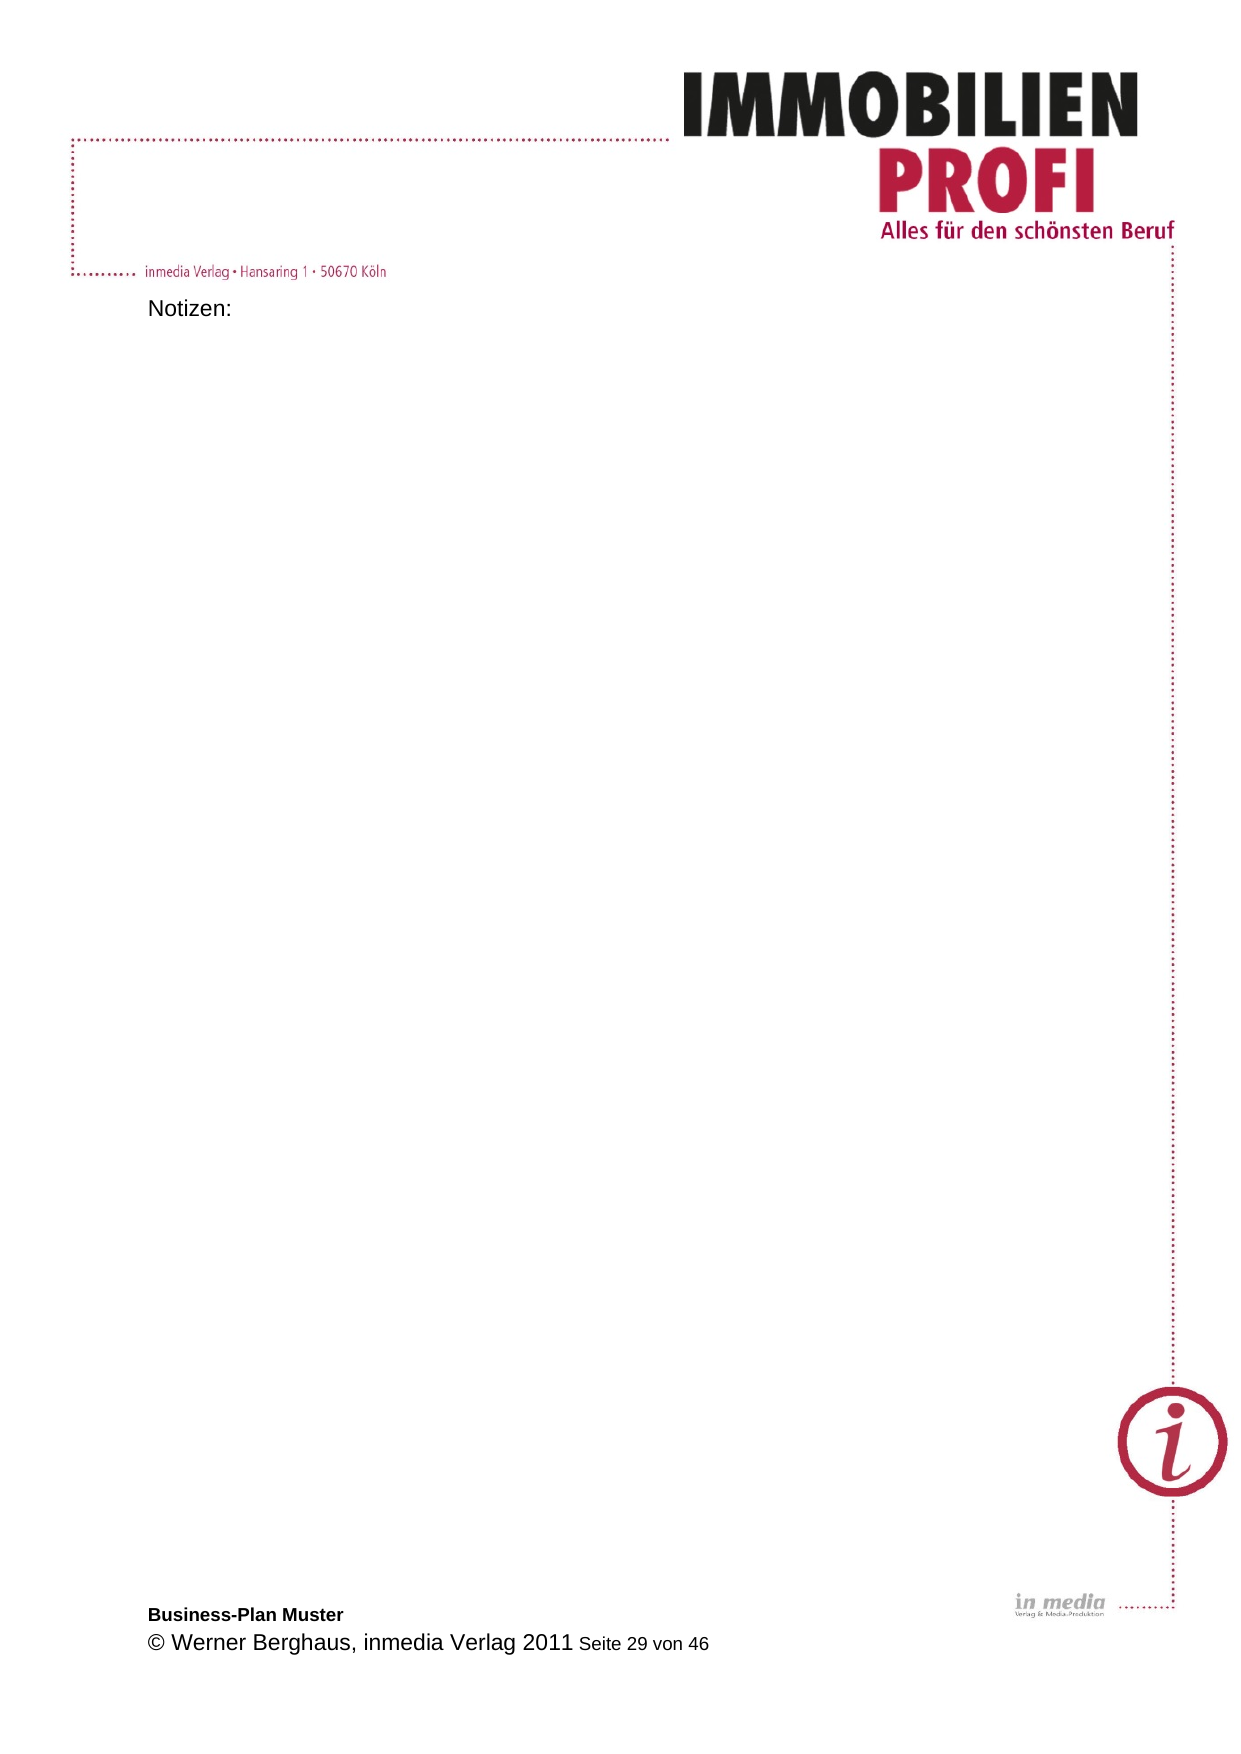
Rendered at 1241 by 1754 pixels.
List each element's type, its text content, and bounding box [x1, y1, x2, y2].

picture [17, 0, 1241, 1735]
text Notizen: [148, 295, 1092, 322]
